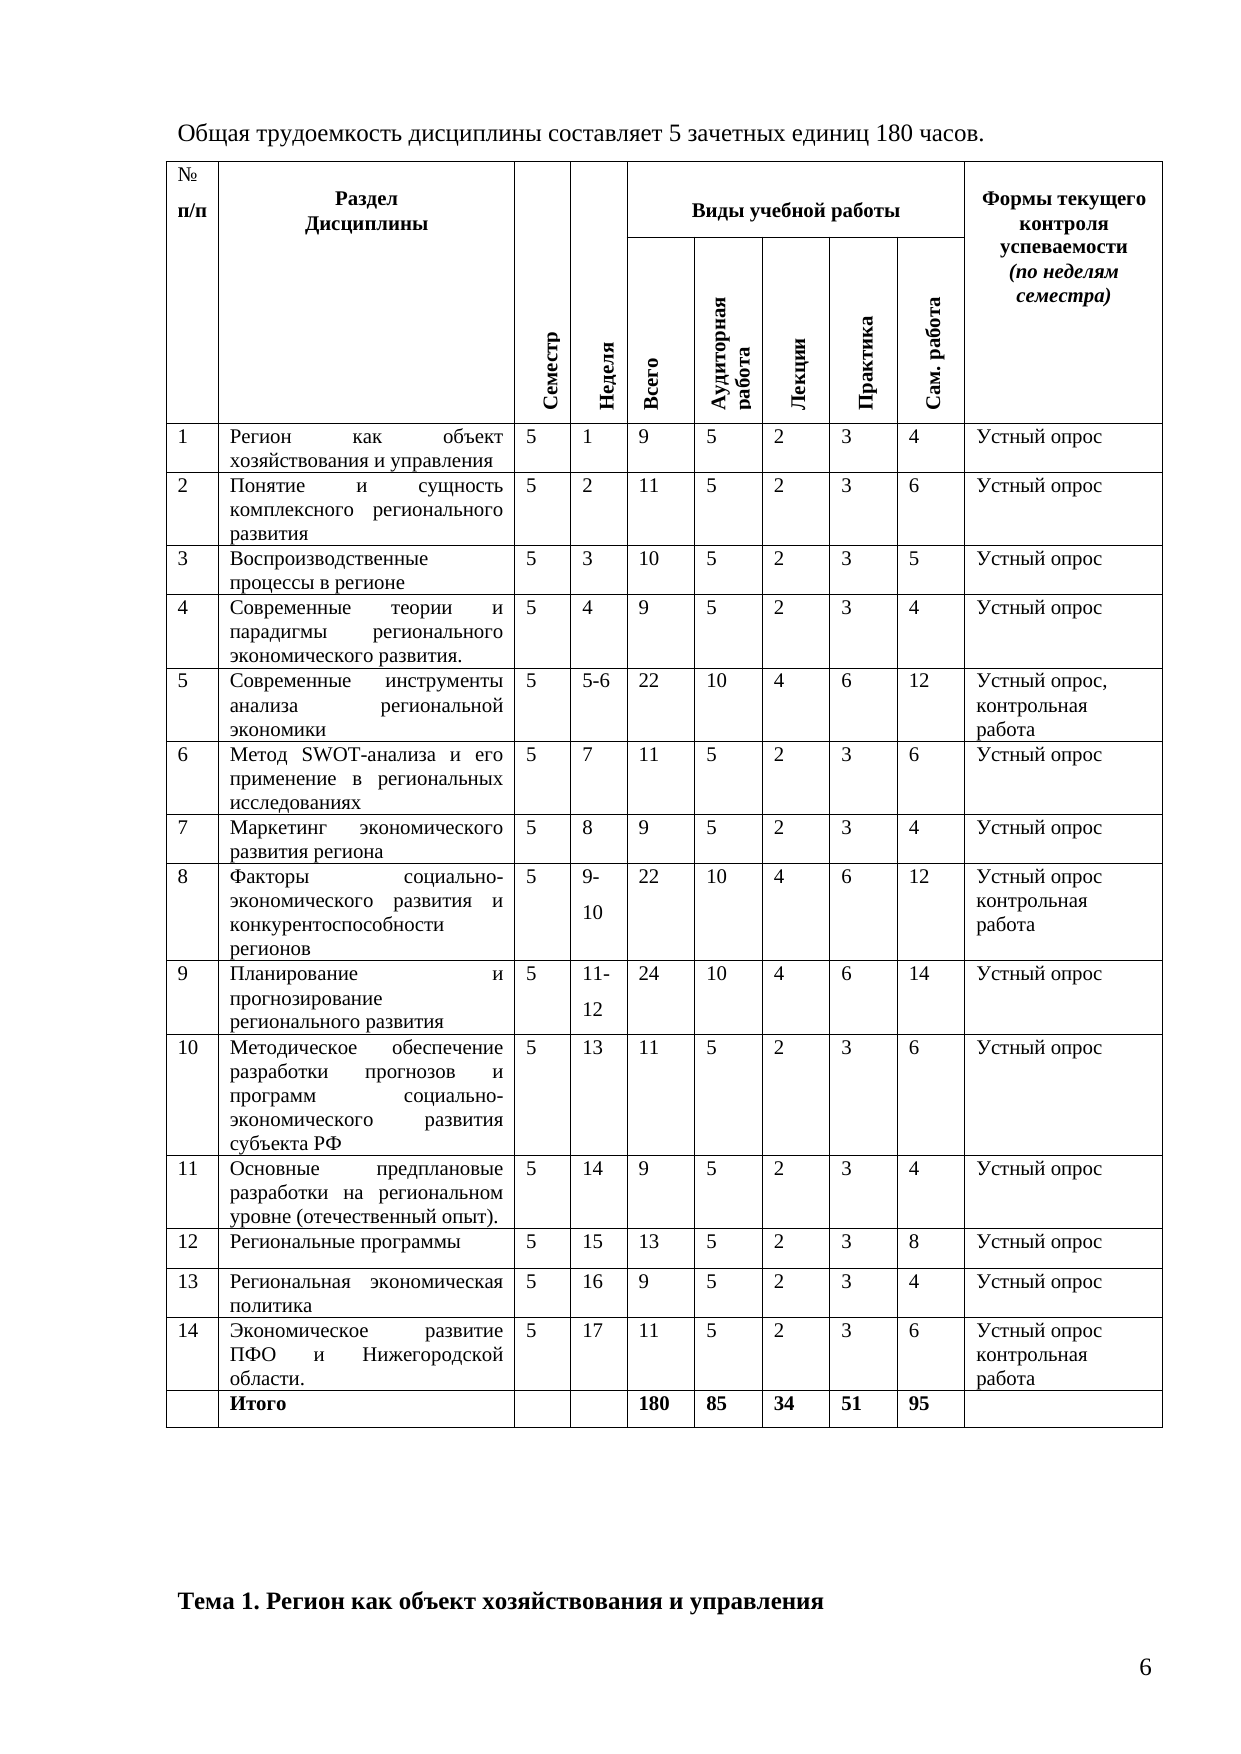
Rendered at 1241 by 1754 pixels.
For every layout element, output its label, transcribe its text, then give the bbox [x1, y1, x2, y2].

table_cell 5-6 [571, 669, 627, 741]
table_cell 2 [763, 546, 829, 594]
table_cell Планирование и прогнозирование регионального развития [219, 961, 514, 1033]
table_cell Методическое обеспечение разработки прогнозов и программ социально-экономического развития субъекта РФ [219, 1035, 514, 1155]
table_cell 5 [515, 1035, 570, 1155]
table_cell [515, 1391, 570, 1427]
table_cell 6 [898, 1035, 964, 1155]
table_cell 3 [167, 546, 218, 594]
table_cell 10 [695, 864, 762, 960]
table_cell 5 [515, 669, 570, 741]
table_cell Устный опрос [965, 1229, 1162, 1267]
table_cell Регион как объект хозяйствования и управления [219, 424, 514, 472]
table_cell Современные теории и парадигмы регионального экономического развития. [219, 595, 514, 667]
table_cell 6 [830, 669, 897, 741]
table_cell Воспроизводственные процессы в регионе [219, 546, 514, 594]
table_cell Устный опрос, контрольная работа [965, 669, 1162, 741]
table_cell Экономическое развитие ПФО и Нижегородской области. [219, 1318, 514, 1390]
table_cell 5 [515, 815, 570, 863]
table_cell Всего [628, 238, 694, 423]
table_cell 3 [830, 1156, 897, 1228]
table_cell 4 [898, 595, 964, 667]
table_cell Устный опрос [965, 473, 1162, 545]
table_cell 5 [515, 546, 570, 594]
table_cell 16 [571, 1269, 627, 1317]
table_cell 2 [763, 595, 829, 667]
table_cell 3 [571, 546, 627, 594]
table_cell 5 [695, 595, 762, 667]
table_cell 8 [898, 1229, 964, 1267]
table_cell Региональная экономическая политика [219, 1269, 514, 1317]
table_cell 2 [763, 1035, 829, 1155]
table_cell 9 [628, 424, 694, 472]
table_cell 9 [167, 961, 218, 1033]
table_cell 5 [515, 864, 570, 960]
table_cell Устный опрос [965, 742, 1162, 814]
table_cell 5 [695, 424, 762, 472]
table_cell 5 [515, 742, 570, 814]
table_cell 3 [830, 546, 897, 594]
table_cell Факторы социально-экономического развития и конкурентоспособности регионов [219, 864, 514, 960]
table_cell Маркетинг экономического развития региона [219, 815, 514, 863]
table_cell 5 [695, 742, 762, 814]
table_cell 5 [515, 1156, 570, 1228]
table_cell 3 [830, 595, 897, 667]
table_header Семестр [515, 162, 570, 423]
table_cell Устный опрос [965, 1035, 1162, 1155]
table_cell 3 [830, 1229, 897, 1267]
table_cell 9 [628, 1156, 694, 1228]
table_cell 4 [763, 864, 829, 960]
table_cell 11-12 [571, 961, 627, 1033]
table_cell 12 [898, 864, 964, 960]
table_cell 11 [628, 1035, 694, 1155]
table_cell Устный опрос контрольная работа [965, 864, 1162, 960]
table_header Формы текущего контроля успеваемости (по неделям семестра) [965, 162, 1162, 423]
table_cell 1 [571, 424, 627, 472]
table_cell Устный опрос [965, 961, 1162, 1033]
table_header Виды учебной работы [628, 162, 964, 237]
table_cell Сам. работа [898, 238, 964, 423]
table_cell 11 [628, 473, 694, 545]
table_cell Устный опрос [965, 815, 1162, 863]
table_cell 2 [763, 1318, 829, 1390]
table_cell 12 [167, 1229, 218, 1267]
table_cell 34 [763, 1391, 829, 1427]
table_cell 5 [515, 424, 570, 472]
table_cell 5 [515, 1269, 570, 1317]
table_cell 2 [763, 815, 829, 863]
table_cell 9-10 [571, 864, 627, 960]
table_cell 3 [830, 1035, 897, 1155]
table_header Раздел Дисциплины [219, 162, 514, 423]
table_header Неделя [571, 162, 627, 423]
table_cell 4 [898, 1269, 964, 1317]
table_cell 5 [898, 546, 964, 594]
table_cell 10 [167, 1035, 218, 1155]
table_cell [571, 1391, 627, 1427]
table_cell 5 [695, 1318, 762, 1390]
table_cell 13 [571, 1035, 627, 1155]
table_cell 5 [695, 546, 762, 594]
table_cell Устный опрос контрольная работа [965, 1318, 1162, 1390]
table_cell Устный опрос [965, 424, 1162, 472]
table_cell 13 [167, 1269, 218, 1317]
table_cell 22 [628, 669, 694, 741]
table_cell 10 [628, 546, 694, 594]
table_cell 51 [830, 1391, 897, 1427]
table_cell 3 [830, 1269, 897, 1317]
table_cell Понятие и сущность комплексного регионального развития [219, 473, 514, 545]
table_cell 12 [898, 669, 964, 741]
table_cell 3 [830, 815, 897, 863]
table_cell 2 [167, 473, 218, 545]
table_cell 6 [830, 864, 897, 960]
table_cell 4 [763, 961, 829, 1033]
table_cell 5 [515, 1229, 570, 1267]
table_cell 8 [167, 864, 218, 960]
table_cell 6 [167, 742, 218, 814]
table_cell 24 [628, 961, 694, 1033]
table_cell 13 [628, 1229, 694, 1267]
table_cell Практика [830, 238, 897, 423]
table_cell 9 [628, 595, 694, 667]
table_cell 6 [830, 961, 897, 1033]
table_cell 2 [763, 1269, 829, 1317]
table_cell [965, 1391, 1162, 1427]
table_cell Лекции [763, 238, 829, 423]
table_cell Устный опрос [965, 1156, 1162, 1228]
table_cell 4 [763, 669, 829, 741]
table_cell 2 [763, 742, 829, 814]
table_cell 2 [763, 424, 829, 472]
table_cell 2 [763, 473, 829, 545]
table_cell Устный опрос [965, 546, 1162, 594]
table_cell Устный опрос [965, 1269, 1162, 1317]
table_cell Метод SWOT-анализа и его применение в региональных исследованиях [219, 742, 514, 814]
table_cell 5 [515, 1318, 570, 1390]
table_cell 5 [515, 961, 570, 1033]
table_cell 11 [628, 742, 694, 814]
table_cell 95 [898, 1391, 964, 1427]
table_cell 3 [830, 424, 897, 472]
table_cell 1 [167, 424, 218, 472]
table_cell 8 [571, 815, 627, 863]
table_cell 2 [571, 473, 627, 545]
table_cell 3 [830, 473, 897, 545]
table_cell 2 [763, 1229, 829, 1267]
table_cell 15 [571, 1229, 627, 1267]
table_cell 4 [571, 595, 627, 667]
table_cell 14 [167, 1318, 218, 1390]
table_cell 22 [628, 864, 694, 960]
table_cell 85 [695, 1391, 762, 1427]
table_cell 9 [628, 1269, 694, 1317]
table_cell Региональные программы [219, 1229, 514, 1267]
table_cell 5 [515, 473, 570, 545]
table_cell 17 [571, 1318, 627, 1390]
table_cell 10 [695, 961, 762, 1033]
table_cell 14 [571, 1156, 627, 1228]
table_cell 4 [898, 1156, 964, 1228]
table_cell 3 [830, 1318, 897, 1390]
text Тема 1. Регион как объект хозяйствования и управления [177, 1586, 1152, 1615]
table_cell 14 [898, 961, 964, 1033]
table_cell 5 [515, 595, 570, 667]
table_cell 11 [167, 1156, 218, 1228]
table_cell 4 [167, 595, 218, 667]
table_cell [167, 1391, 218, 1427]
table_cell 4 [898, 424, 964, 472]
text Общая трудоемкость дисциплины составляет 5 зачетных единиц 180 часов. [177, 118, 1152, 147]
table_cell 5 [695, 1035, 762, 1155]
table_cell 5 [695, 473, 762, 545]
table_cell 6 [898, 1318, 964, 1390]
table_cell 7 [167, 815, 218, 863]
table_cell 11 [628, 1318, 694, 1390]
table_cell 5 [695, 1229, 762, 1267]
table_cell 180 [628, 1391, 694, 1427]
table_cell 5 [167, 669, 218, 741]
table_cell 5 [695, 1269, 762, 1317]
table_cell 4 [898, 815, 964, 863]
table_cell 2 [763, 1156, 829, 1228]
table_cell Основные предплановые разработки на региональном уровне (отечественный опыт). [219, 1156, 514, 1228]
table_header № п/п [167, 162, 218, 423]
table_cell 7 [571, 742, 627, 814]
table_cell 3 [830, 742, 897, 814]
table_cell Современные инструменты анализа региональной экономики [219, 669, 514, 741]
table_cell Устный опрос [965, 595, 1162, 667]
table_cell 10 [695, 669, 762, 741]
table_cell 6 [898, 742, 964, 814]
table_cell Итого [219, 1391, 514, 1427]
table_cell Аудиторная работа [695, 238, 762, 423]
table_cell 5 [695, 1156, 762, 1228]
table_cell 6 [898, 473, 964, 545]
table_cell 5 [695, 815, 762, 863]
table_cell 9 [628, 815, 694, 863]
